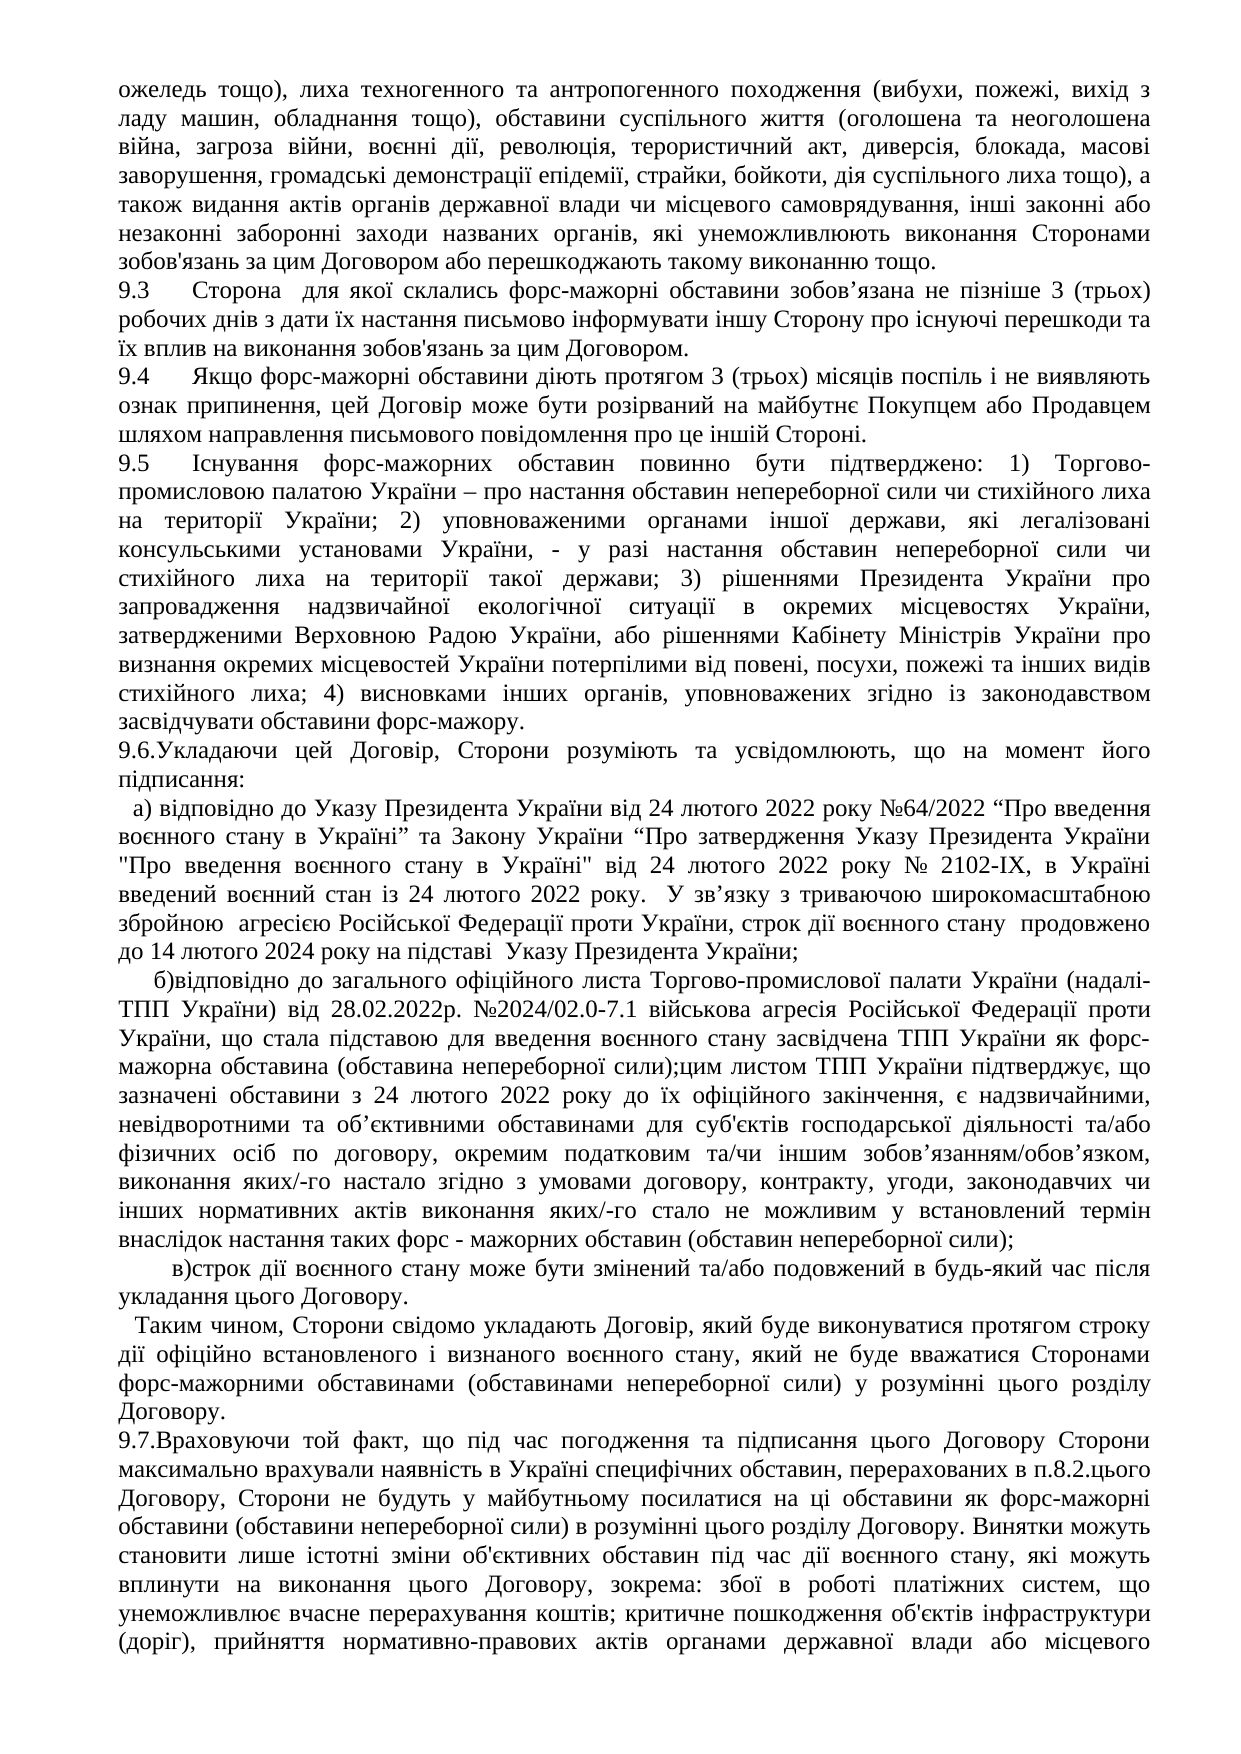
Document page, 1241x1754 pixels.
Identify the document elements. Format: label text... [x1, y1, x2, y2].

text 9.4 Якщо форс-мажорні обставини діють протягом 3 (трьох) місяців поспіль і не виявляють ознак припинення, цей Договір може бути розірваний на майбутнє Покупцем або Продавцем шляхом направлення письмового повідомлення про це іншій Стороні. [118, 361, 1152, 448]
text а) відповідно до Указу Президента України від 24 лютого 2022 року №64/2022 “Про введення воєнного стану в Україні” та Закону України “Про затвердження Указу Президента України "Про введення воєнного стану в Україні" від 24 лютого 2022 року № 2102-IX, в Україні введений воєнний стан із 24 лютого 2022 року. У зв’язку з триваючою широкомасштабною збройною агресією Російської Федерації проти України, строк дії воєнного стану продовжено до 14 лютого 2024 року на підставі Указу Президента України; [118, 793, 1152, 965]
text 9.3 Сторона для якої склались форс-мажорні обставини зобов’язана не пізніше 3 (трьох) робочих днів з дати їх настання письмово інформувати іншу Сторону про існуючі перешкоди та їх вплив на виконання зобов'язань за цим Договором. [118, 275, 1152, 361]
text Таким чином, Сторони свідомо укладають Договір, який буде виконуватися протягом строку дії офіційно встановленого і визнаного воєнного стану, який не буде вважатися Сторонами форс-мажорними обставинами (обставинами непереборної сили) у розумінні цього розділу Договору. [118, 1310, 1152, 1425]
text в)строк дії воєнного стану може бути змінений та/або подовжений в будь-який час після укладання цього Договору. [118, 1253, 1152, 1310]
text б)відповідно до загального офіційного листа Торгово-промислової палати України (надалі-ТПП України) від 28.02.2022р. №2024/02.0-7.1 військова агресія Російської Федерації проти України, що стала підставою для введення воєнного стану засвідчена ТПП України як форс-мажорна обставина (обставина непереборної сили);цим листом ТПП України підтверджує, що зазначені обставини з 24 лютого 2022 року до їх офіційного закінчення, є надзвичайними, невідворотними та об’єктивними обставинами для суб'єктів господарської діяльності та/або фізичних осіб по договору, окремим податковим та/чи іншим зобов’язанням/обов’язком, виконання яких/-го настало згідно з умовами договору, контракту, угоди, законодавчих чи інших нормативних актів виконання яких/-го стало не можливим у встановлений термін внаслідок настання таких форс - мажорних обставин (обставин непереборної сили); [118, 965, 1152, 1253]
text 9.5 Існування форс-мажорних обставин повинно бути підтверджено: 1) Торгово-промисловою палатою України – про настання обставин непереборної сили чи стихійного лиха на території України; 2) уповноваженими органами іншої держави, які легалізовані консульськими установами України, - у разі настання обставин непереборної сили чи стихійного лиха на території такої держави; 3) рішеннями Президента України про запровадження надзвичайної екологічної ситуації в окремих місцевостях України, затвердженими Верховною Радою України, або рішеннями Кабінету Міністрів України про визнання окремих місцевостей України потерпілими від повені, посухи, пожежі та інших видів стихійного лиха; 4) висновками інших органів, уповноважених згідно із законодавством засвідчувати обставини форс-мажору. [118, 448, 1152, 735]
text 9.6.Укладаючи цей Договір, Сторони розуміють та усвідомлюють, що на момент його підписання: [118, 735, 1152, 793]
